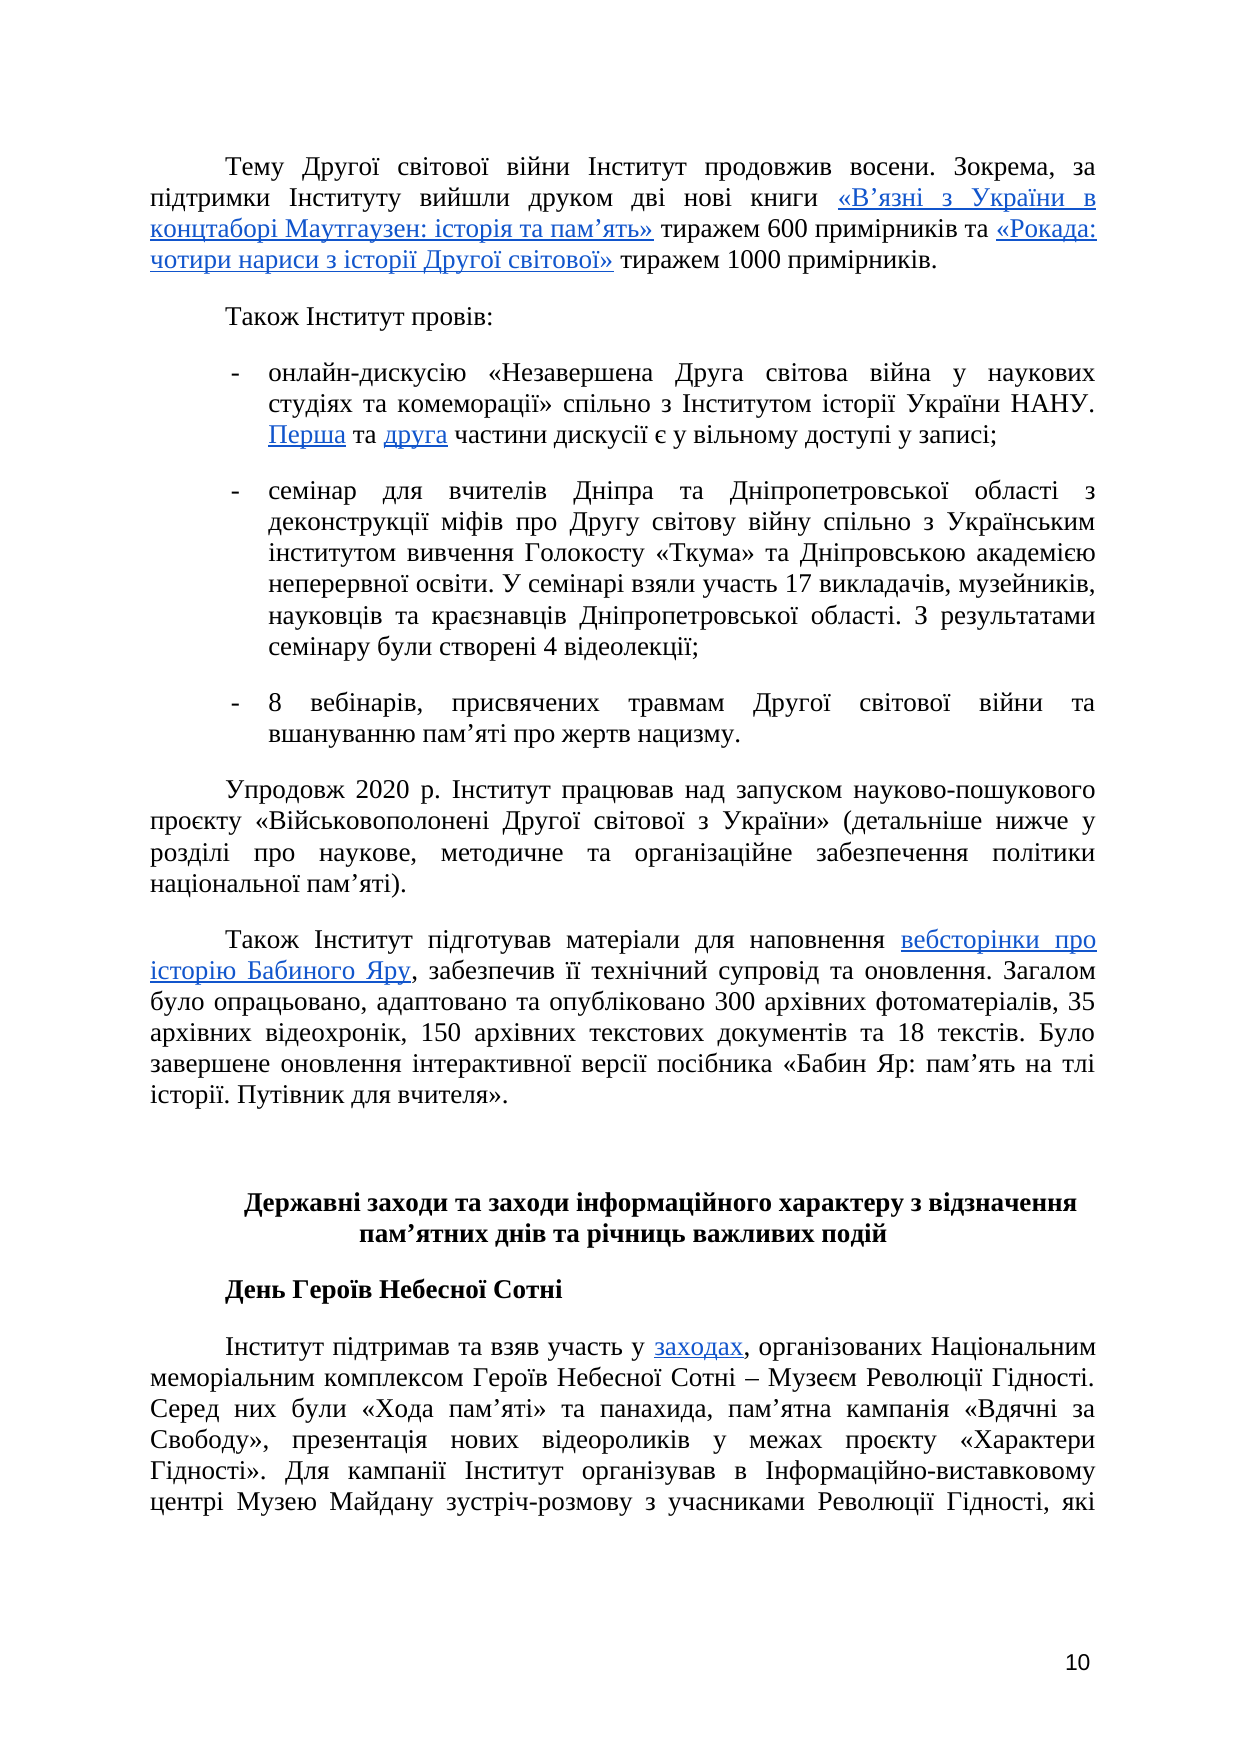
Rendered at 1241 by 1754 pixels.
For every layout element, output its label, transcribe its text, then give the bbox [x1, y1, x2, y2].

text Також Інститут підготував матеріали для наповнення вебсторінки про історію Бабиного Яру, забезпечив її технічний супровід та оновлення. Загалом було опрацьовано, адаптовано та опубліковано 300 архівних фотоматеріалів, 35 архівних відеохронік, 150 архівних текстових документів та 18 текстів. Було завершене оновлення інтерактивної версії посібника «Бабин Яр: пам’ять на тлі історії. Путівник для вчителя». [150, 923, 1096, 1110]
list 8 вебінарів, присвячених травмам Другої світової війни та вшануванню пам’яті про жертв нацизму. [231, 686, 1096, 748]
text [150, 1329, 1096, 1516]
text Державні заходи та заходи інформаційного характеру з відзначення пам’ятних днів та річниць важливих подій [150, 1186, 1096, 1248]
list семінар для вчителів Дніпра та Дніпропетровської області з деконструкції міфів про Другу світову війну спільно з Українським інститутом вивчення Голокосту «Ткума» та Дніпровською академією неперервної освіти. У семінарі взяли участь 17 викладачів, музейників, науковців та краєзнавців Дніпропетровської області. З результатами семінару були створені 4 відеолекції; [231, 474, 1096, 661]
text День Героїв Небесної Сотні [150, 1273, 1096, 1304]
text Також Інститут провів: [150, 299, 1096, 331]
list онлайн-дискусію «Незавершена Друга світова війна у наукових студіях та комеморації» спільно з Інститутом історії України НАНУ. Перша та друга частини дискусії є у вільному доступі у записі; [231, 356, 1096, 449]
text Упродовж 2020 р. Інститут працював над запуском науково-пошукового проєкту «Військовополонені Другої світової з України» (детальніше нижче у розділі про наукове, методичне та організаційне забезпечення політики національної пам’яті). [150, 773, 1096, 898]
text Тему Другої світової війни Інститут продовжив восени. Зокрема, за підтримки Інституту вийшли друком дві нові книги «В’язні з України в концтаборі Маутгаузен: історія та пам’ять» тиражем 600 примірників та «Рокада: чотири нариси з історії Другої світової» тиражем 1000 примірників. [150, 150, 1096, 274]
